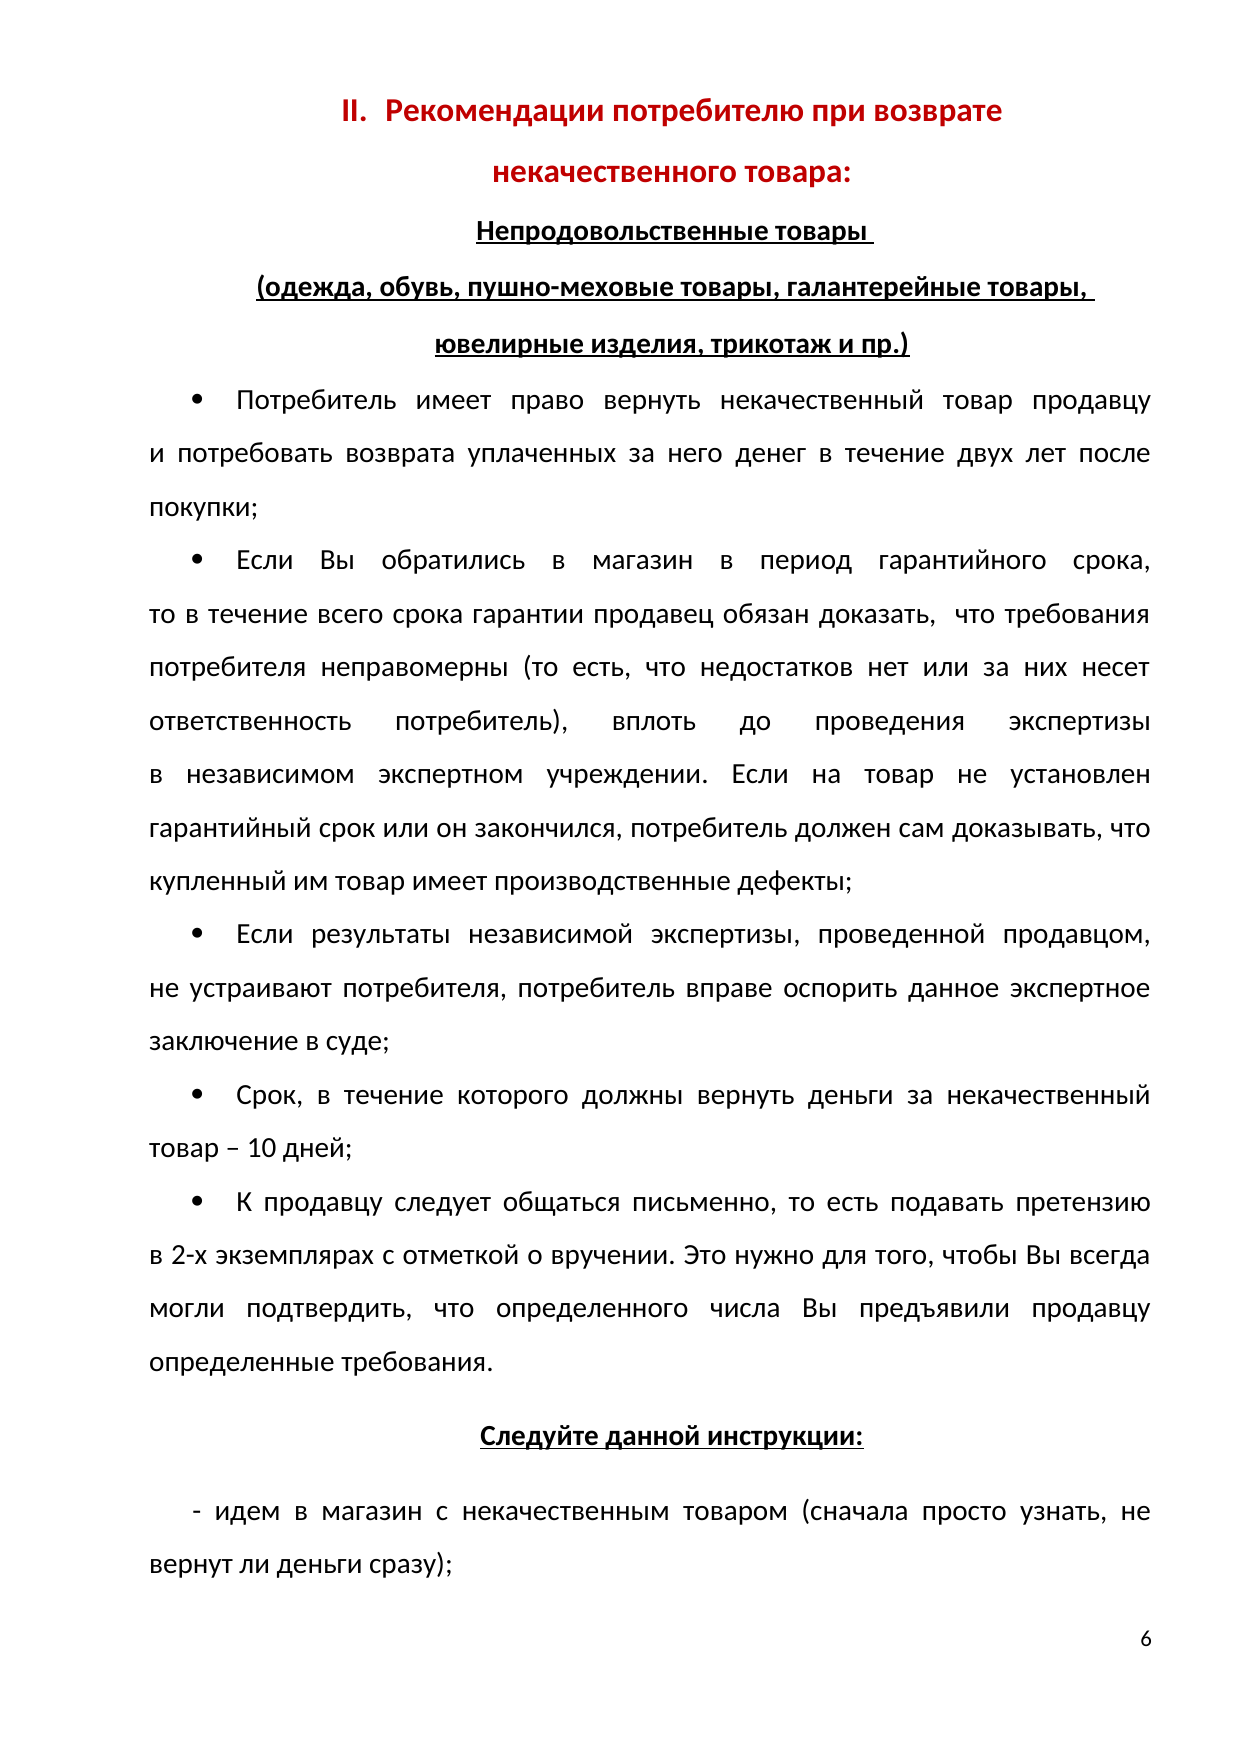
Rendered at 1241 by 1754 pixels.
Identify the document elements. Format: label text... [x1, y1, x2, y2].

list Если результаты независимой экспертизы, проведенной продавцом, не устраивают потребителя, потребитель вправе оспорить данное экспертное заключение в суде; [149, 916, 1152, 1058]
list Если Вы обратились в магазин в период гарантийного срока, то в течение всего срока гарантии продавец обязан доказать, что требования потребителя неправомерны (то есть, что недостатков нет или за них несет ответственность потребитель), вплоть до проведения экспертизы в независимом экспертном учреждении. Если на товар не установлен гарантийный срок или он закончился, потребитель должен сам доказывать, что купленный им товар имеет производственные дефекты; [149, 541, 1152, 898]
list Потребитель имеет право вернуть некачественный товар продавцу и потребовать возврата уплаченных за него денег в течение двух лет после покупки; [149, 381, 1152, 524]
text II. Рекомендации потребителю при возврате [149, 89, 1152, 129]
text ювелирные изделия, трикотаж и пр.) [149, 325, 1152, 360]
text Следуйте данной инструкции: [149, 1417, 1152, 1453]
list Срок, в течение которого должны вернуть деньги за некачественный товар – 10 дней; [149, 1076, 1152, 1165]
list К продавцу следует общаться письменно, то есть подавать претензию в 2-х экземплярах с отметкой о вручении. Это нужно для того, чтобы Вы всегда могли подтвердить, что определенного числа Вы предъявили продавцу определенные требования. [149, 1183, 1152, 1379]
text - идем в магазин с некачественным товаром (сначала просто узнать, не вернут ли деньги сразу); [149, 1492, 1152, 1581]
text (одежда, обувь, пушно-меховые товары, галантерейные товары, [149, 268, 1152, 304]
text некачественного товара: [149, 150, 1152, 191]
text Непродовольственные товары [149, 212, 1152, 247]
